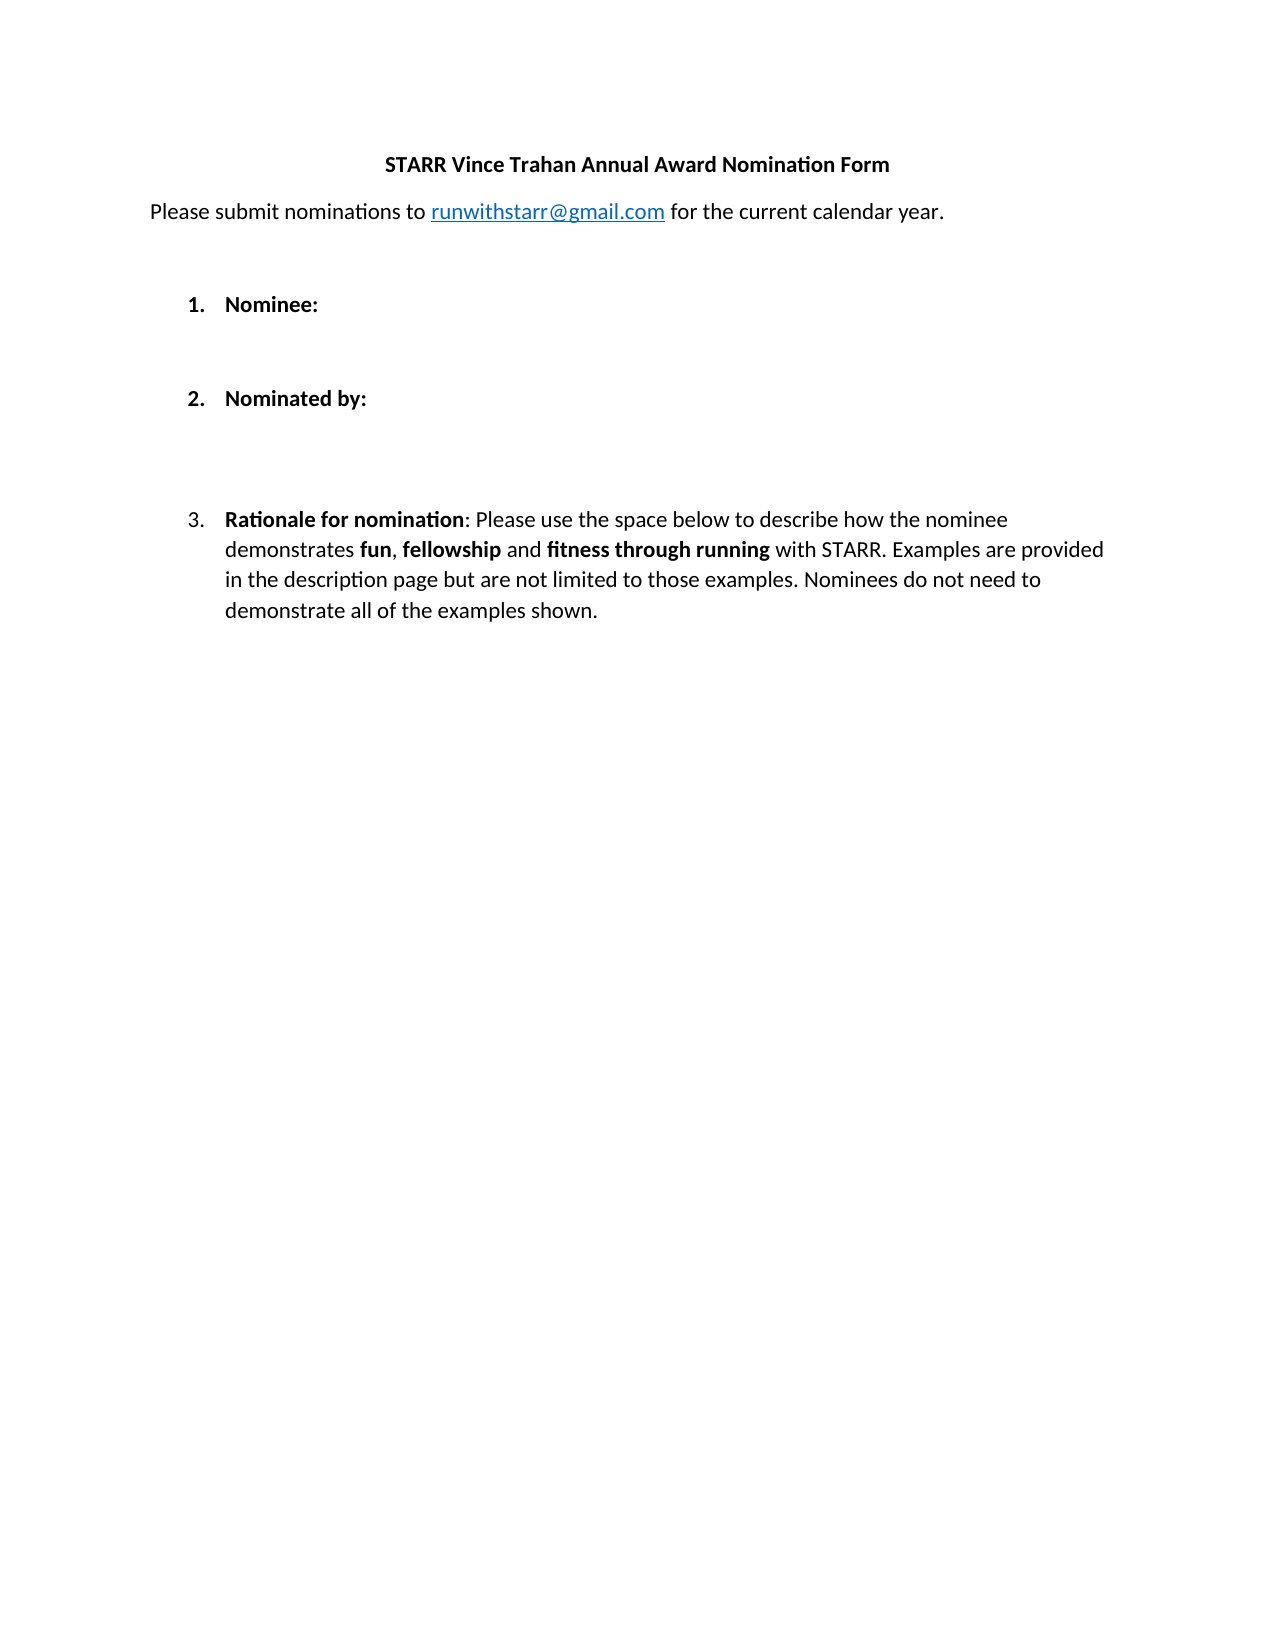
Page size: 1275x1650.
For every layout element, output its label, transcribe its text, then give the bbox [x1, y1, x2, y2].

list Nominee: [187, 291, 1125, 319]
list Rationale for nomination: Please use the space below to describe how the nominee demonstrates fun, fellowship and fitness through running with STARR. Examples are provided in the description page but are not limited to those examples. Nominees do not need to demonstrate all of the examples shown. [187, 505, 1125, 624]
text STARR Vince Trahan Annual Award Nomination Form [150, 150, 1125, 178]
list Nominated by: [187, 384, 1125, 412]
text Please submit nominations to runwithstarr@gmail.com for the current calendar year. [150, 197, 1125, 225]
